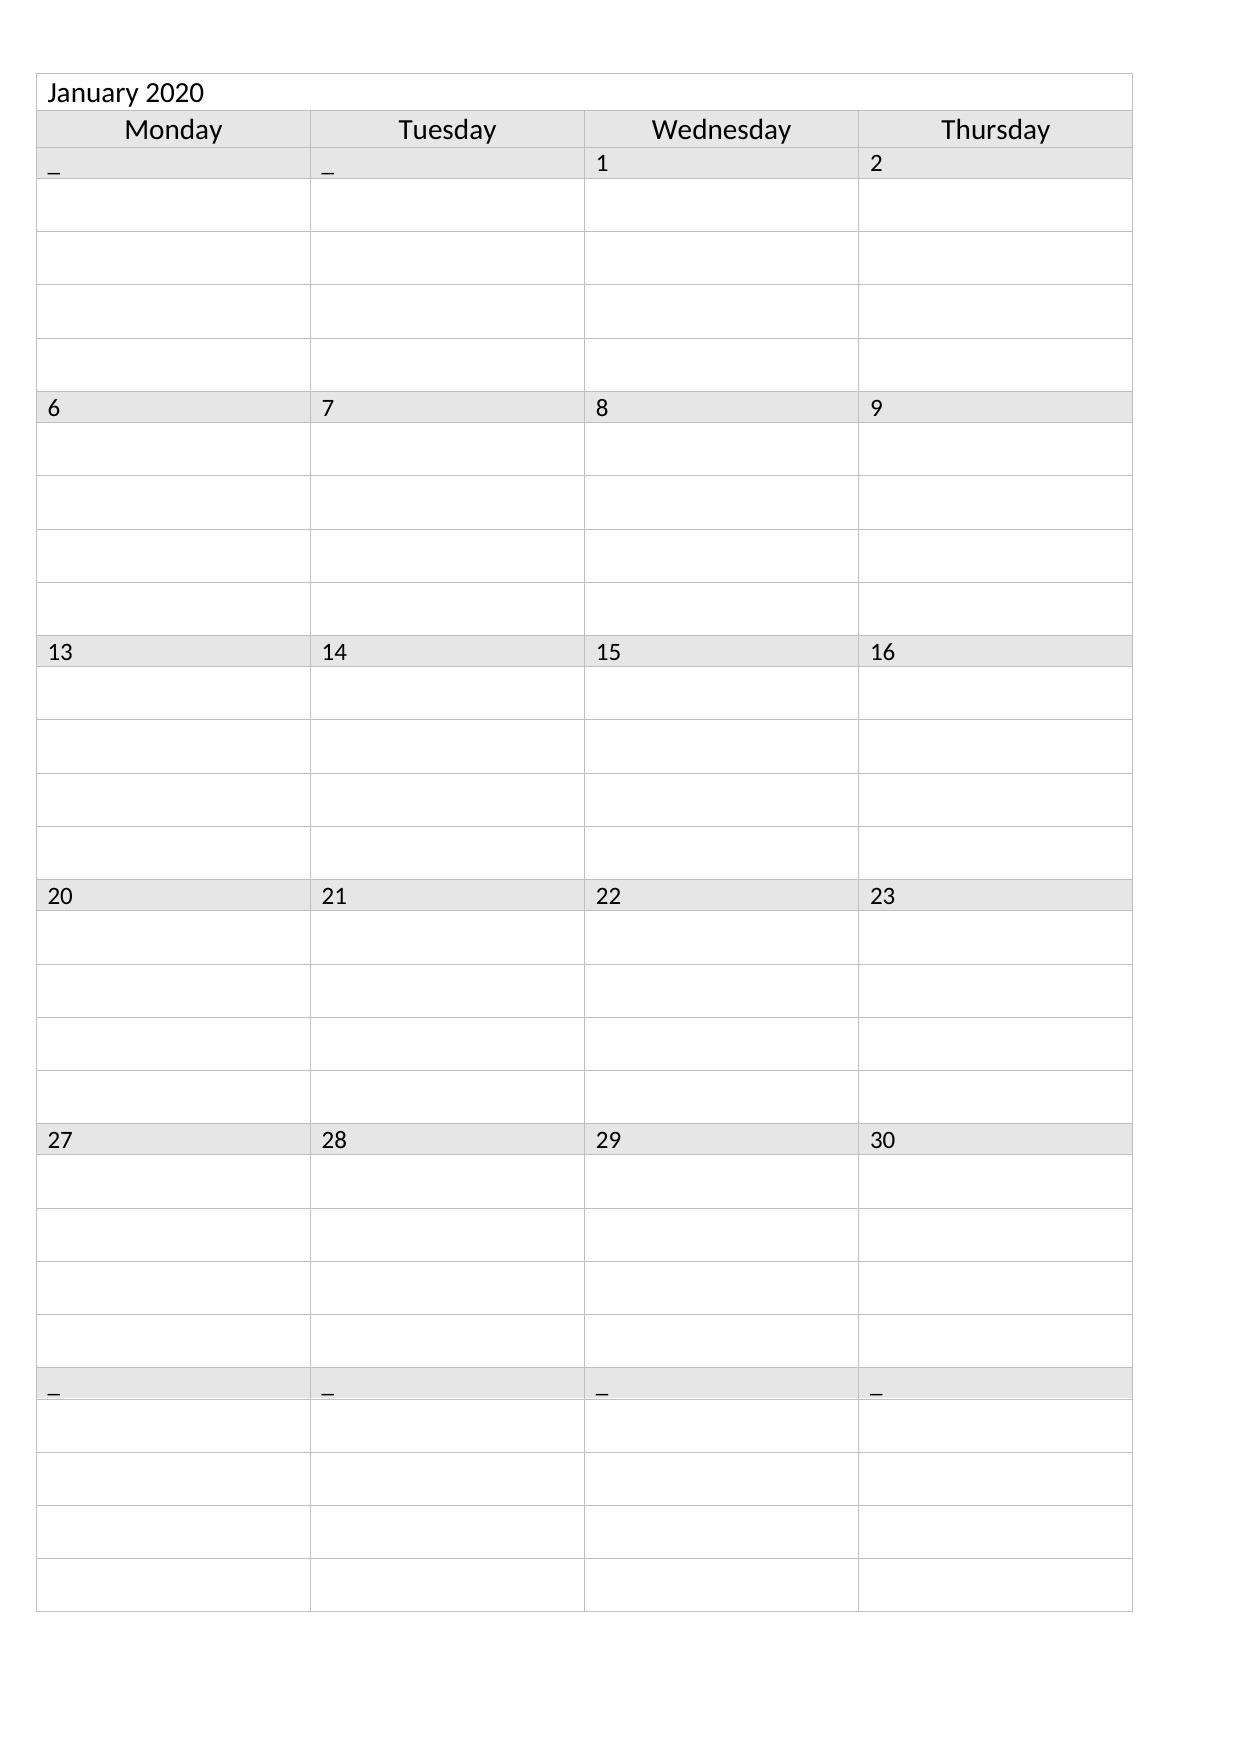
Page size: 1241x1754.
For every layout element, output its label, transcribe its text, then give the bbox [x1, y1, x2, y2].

table_cell [585, 1155, 858, 1207]
table_cell [585, 339, 858, 391]
table_cell [585, 667, 858, 719]
table_cell [585, 774, 858, 826]
table_cell [859, 423, 1132, 475]
table_cell [37, 1262, 310, 1314]
table_cell [859, 232, 1132, 284]
table_cell [311, 1506, 584, 1558]
table_cell [585, 965, 858, 1017]
table_cell [585, 179, 858, 231]
table_cell _ [311, 1368, 584, 1398]
table_cell [585, 1018, 858, 1070]
table_cell [311, 530, 584, 582]
table_cell [859, 720, 1132, 772]
table_cell [585, 232, 858, 284]
table_cell [859, 583, 1132, 635]
table_cell [859, 530, 1132, 582]
table_cell _ [311, 148, 584, 178]
table_cell [585, 583, 858, 635]
table_cell [859, 339, 1132, 391]
table_cell [859, 1209, 1132, 1261]
table_cell 20 [37, 880, 310, 910]
table_cell Thursday [859, 111, 1132, 147]
table_cell [585, 1209, 858, 1261]
table_cell _ [37, 148, 310, 178]
table_cell [585, 827, 858, 879]
table_cell [859, 1559, 1132, 1611]
table_cell [585, 1262, 858, 1314]
table_cell [859, 1506, 1132, 1558]
table_cell 13 [37, 636, 310, 666]
table_cell [585, 1453, 858, 1505]
table_cell [37, 179, 310, 231]
table_cell 16 [859, 636, 1132, 666]
table_cell [311, 1018, 584, 1070]
table_cell [37, 1506, 310, 1558]
table_cell [311, 1559, 584, 1611]
table_cell [311, 476, 584, 528]
table_cell [311, 827, 584, 879]
table_cell 22 [585, 880, 858, 910]
table_cell 1 [585, 148, 858, 178]
table_cell [585, 1071, 858, 1123]
table_cell [311, 667, 584, 719]
table_cell [311, 1209, 584, 1261]
table_cell [859, 911, 1132, 963]
table_cell [37, 965, 310, 1017]
table_cell [311, 232, 584, 284]
table_cell [311, 1453, 584, 1505]
table_cell 29 [585, 1124, 858, 1154]
table_cell 30 [859, 1124, 1132, 1154]
table_cell [311, 1400, 584, 1452]
table_cell [859, 774, 1132, 826]
table_cell [585, 1506, 858, 1558]
table_cell 7 [311, 392, 584, 422]
table_cell [859, 1315, 1132, 1367]
table_cell [37, 1155, 310, 1207]
table_cell [585, 476, 858, 528]
table_cell [311, 965, 584, 1017]
table_cell [859, 476, 1132, 528]
table_cell 2 [859, 148, 1132, 178]
table_cell 9 [859, 392, 1132, 422]
table_cell [859, 1400, 1132, 1452]
table_cell [585, 911, 858, 963]
table_cell [311, 1262, 584, 1314]
table_cell [859, 1155, 1132, 1207]
table_cell [37, 476, 310, 528]
table_cell [311, 1315, 584, 1367]
table_cell 6 [37, 392, 310, 422]
table_cell 8 [585, 392, 858, 422]
table_cell [37, 423, 310, 475]
table_cell [37, 530, 310, 582]
table_cell Monday [37, 111, 310, 147]
table_cell [37, 911, 310, 963]
table_cell [859, 285, 1132, 337]
table_cell [37, 1453, 310, 1505]
table_cell [859, 1262, 1132, 1314]
table_cell 14 [311, 636, 584, 666]
table_cell [311, 339, 584, 391]
table_cell [311, 911, 584, 963]
table_cell [37, 1071, 310, 1123]
table_cell [311, 720, 584, 772]
table_cell [859, 965, 1132, 1017]
table_cell [311, 179, 584, 231]
table_cell [37, 827, 310, 879]
table_cell [585, 1559, 858, 1611]
table_cell [37, 339, 310, 391]
table_cell [37, 1209, 310, 1261]
table_cell [585, 530, 858, 582]
table_cell [859, 179, 1132, 231]
table_cell _ [37, 1368, 310, 1398]
table_cell [37, 232, 310, 284]
table_cell [859, 1018, 1132, 1070]
table_cell 23 [859, 880, 1132, 910]
table_cell [859, 827, 1132, 879]
table_cell [37, 720, 310, 772]
table_cell 21 [311, 880, 584, 910]
table_cell [585, 1315, 858, 1367]
table_cell Tuesday [311, 111, 584, 147]
table_cell _ [585, 1368, 858, 1398]
table_cell Wednesday [585, 111, 858, 147]
table_cell [37, 583, 310, 635]
table_cell _ [859, 1368, 1132, 1398]
table_cell [37, 774, 310, 826]
table_cell [311, 285, 584, 337]
table_cell [585, 285, 858, 337]
table_cell [37, 1315, 310, 1367]
table_cell 27 [37, 1124, 310, 1154]
table_cell [311, 1071, 584, 1123]
table_cell [311, 583, 584, 635]
table_cell [37, 1559, 310, 1611]
table_cell [859, 1071, 1132, 1123]
table_cell [311, 1155, 584, 1207]
table_cell [37, 285, 310, 337]
table_cell [585, 720, 858, 772]
table_cell [859, 1453, 1132, 1505]
table_cell [859, 667, 1132, 719]
table_cell [585, 1400, 858, 1452]
table_cell 28 [311, 1124, 584, 1154]
table_cell [585, 423, 858, 475]
table_cell [311, 774, 584, 826]
table_header January 2020 [37, 74, 1132, 110]
table_cell 15 [585, 636, 858, 666]
table_cell [37, 1400, 310, 1452]
table_cell [37, 667, 310, 719]
table_cell [311, 423, 584, 475]
table_cell [37, 1018, 310, 1070]
